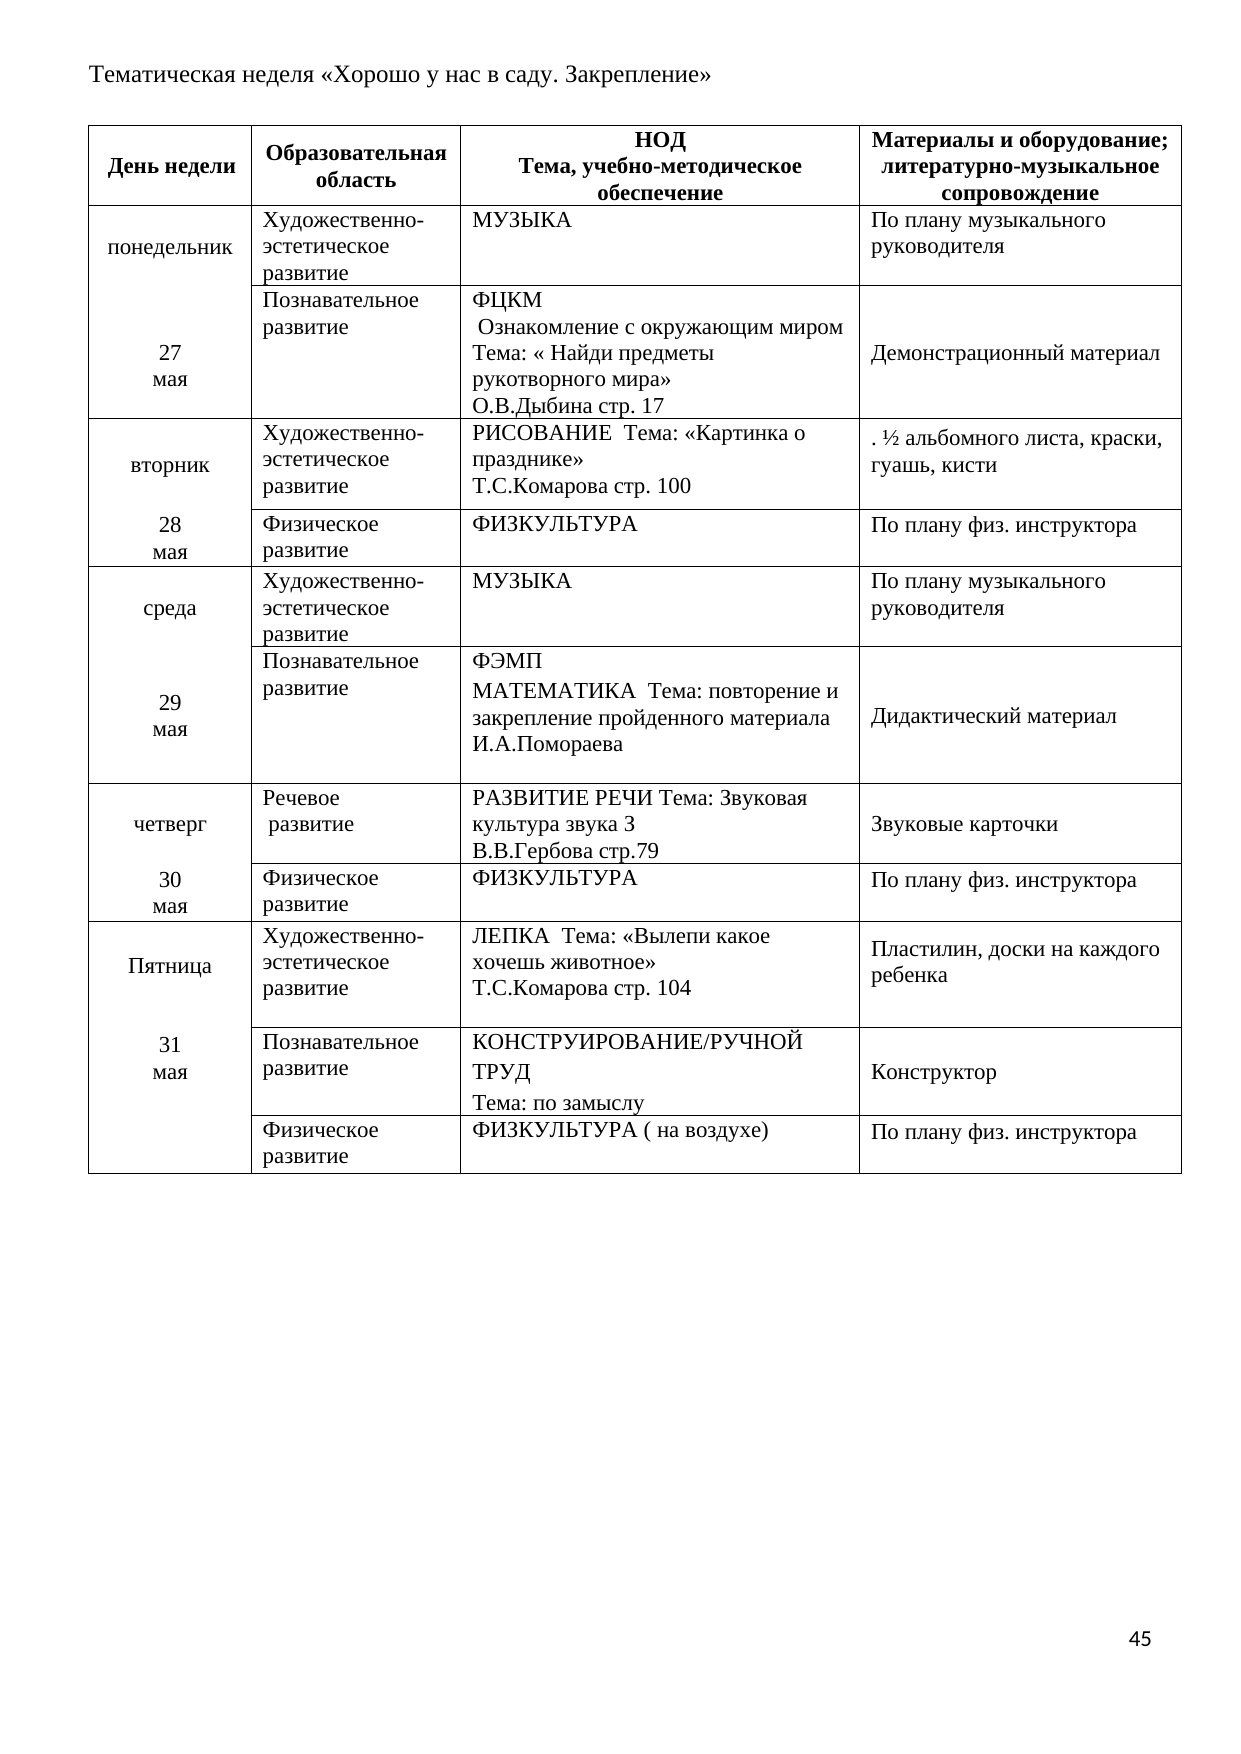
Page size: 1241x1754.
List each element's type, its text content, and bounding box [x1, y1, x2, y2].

table_cell МУЗЫКА [461, 206, 859, 285]
text Тематическая неделя «Хорошо у нас в саду. Закрепление» [89, 59, 1152, 88]
table_cell Пластилин, доски на каждого ребенка [860, 922, 1181, 1027]
table_cell Физическое развитие [252, 510, 460, 566]
table_cell понедельник 27 мая [89, 206, 251, 418]
table_cell четверг [89, 784, 251, 863]
table_cell КОНСТРУИРОВАНИЕ/РУЧНОЙ ТРУД Тема: по замыслу [461, 1028, 859, 1115]
table_cell Демонстрационный материал [860, 286, 1181, 418]
table_cell Дидактический материал [860, 647, 1181, 783]
table_header Образовательная область [252, 126, 460, 205]
table_cell ЛЕПКА Тема: «Вылепи какое хочешь животное» Т.С.Комарова стр. 104 [461, 922, 859, 1027]
table_cell Художественно-эстетическое развитие [252, 419, 460, 508]
table_cell ФИЗКУЛЬТУРА ( на воздухе) [461, 1116, 859, 1172]
table_cell Физическое развитие [252, 864, 460, 921]
table_cell 29 мая [89, 646, 251, 783]
table_cell МУЗЫКА [461, 567, 859, 646]
table_cell Художественно-эстетическое развитие [252, 206, 460, 285]
table_cell 30 мая [89, 863, 251, 921]
table_cell 28 мая [89, 509, 251, 566]
table_cell Пятница 31 мая [89, 922, 251, 1115]
table_cell ФЦКМ Ознакомление с окружающим миром Тема: « Найди предметы рукотворного мира» О.В.Дыбина стр. 17 [461, 286, 859, 418]
table_cell По плану музыкального руководителя [860, 567, 1181, 646]
table_cell среда [89, 567, 251, 646]
table_cell Познавательное развитие [252, 1028, 460, 1115]
table_cell ФЭМП МАТЕМАТИКА Тема: повторение и закрепление пройденного материала И.А.Помораева [461, 647, 859, 783]
table_cell вторник [89, 419, 251, 508]
table_cell Речевое развитие [252, 784, 460, 863]
table_cell ФИЗКУЛЬТУРА [461, 864, 859, 921]
table_cell РАЗВИТИЕ РЕЧИ Тема: Звуковая культура звука З В.В.Гербова стр.79 [461, 784, 859, 863]
table_header Материалы и оборудование; литературно-музыкальное сопровождение [860, 126, 1181, 205]
table_header НОД Тема, учебно-методическое обеспечение [461, 126, 859, 205]
table_cell [89, 1115, 251, 1172]
table_cell . ½ альбомного листа, краски, гуашь, кисти [860, 419, 1181, 508]
table_cell Художественно-эстетическое развитие [252, 567, 460, 646]
table_cell По плану физ. инструктора [860, 1116, 1181, 1172]
table_cell Познавательное развитие [252, 286, 460, 418]
table_cell Звуковые карточки [860, 784, 1181, 863]
table_cell Физическое развитие [252, 1116, 460, 1172]
table_cell Художественно-эстетическое развитие [252, 922, 460, 1027]
table_cell По плану музыкального руководителя [860, 206, 1181, 285]
table_cell По плану физ. инструктора [860, 510, 1181, 566]
table_cell Познавательное развитие [252, 647, 460, 783]
table_cell Конструктор [860, 1028, 1181, 1115]
table_cell По плану физ. инструктора [860, 864, 1181, 921]
table_header День недели [89, 126, 251, 205]
table_cell ФИЗКУЛЬТУРА [461, 510, 859, 566]
table_cell РИСОВАНИЕ Тема: «Картинка о празднике» Т.С.Комарова стр. 100 [461, 419, 859, 508]
